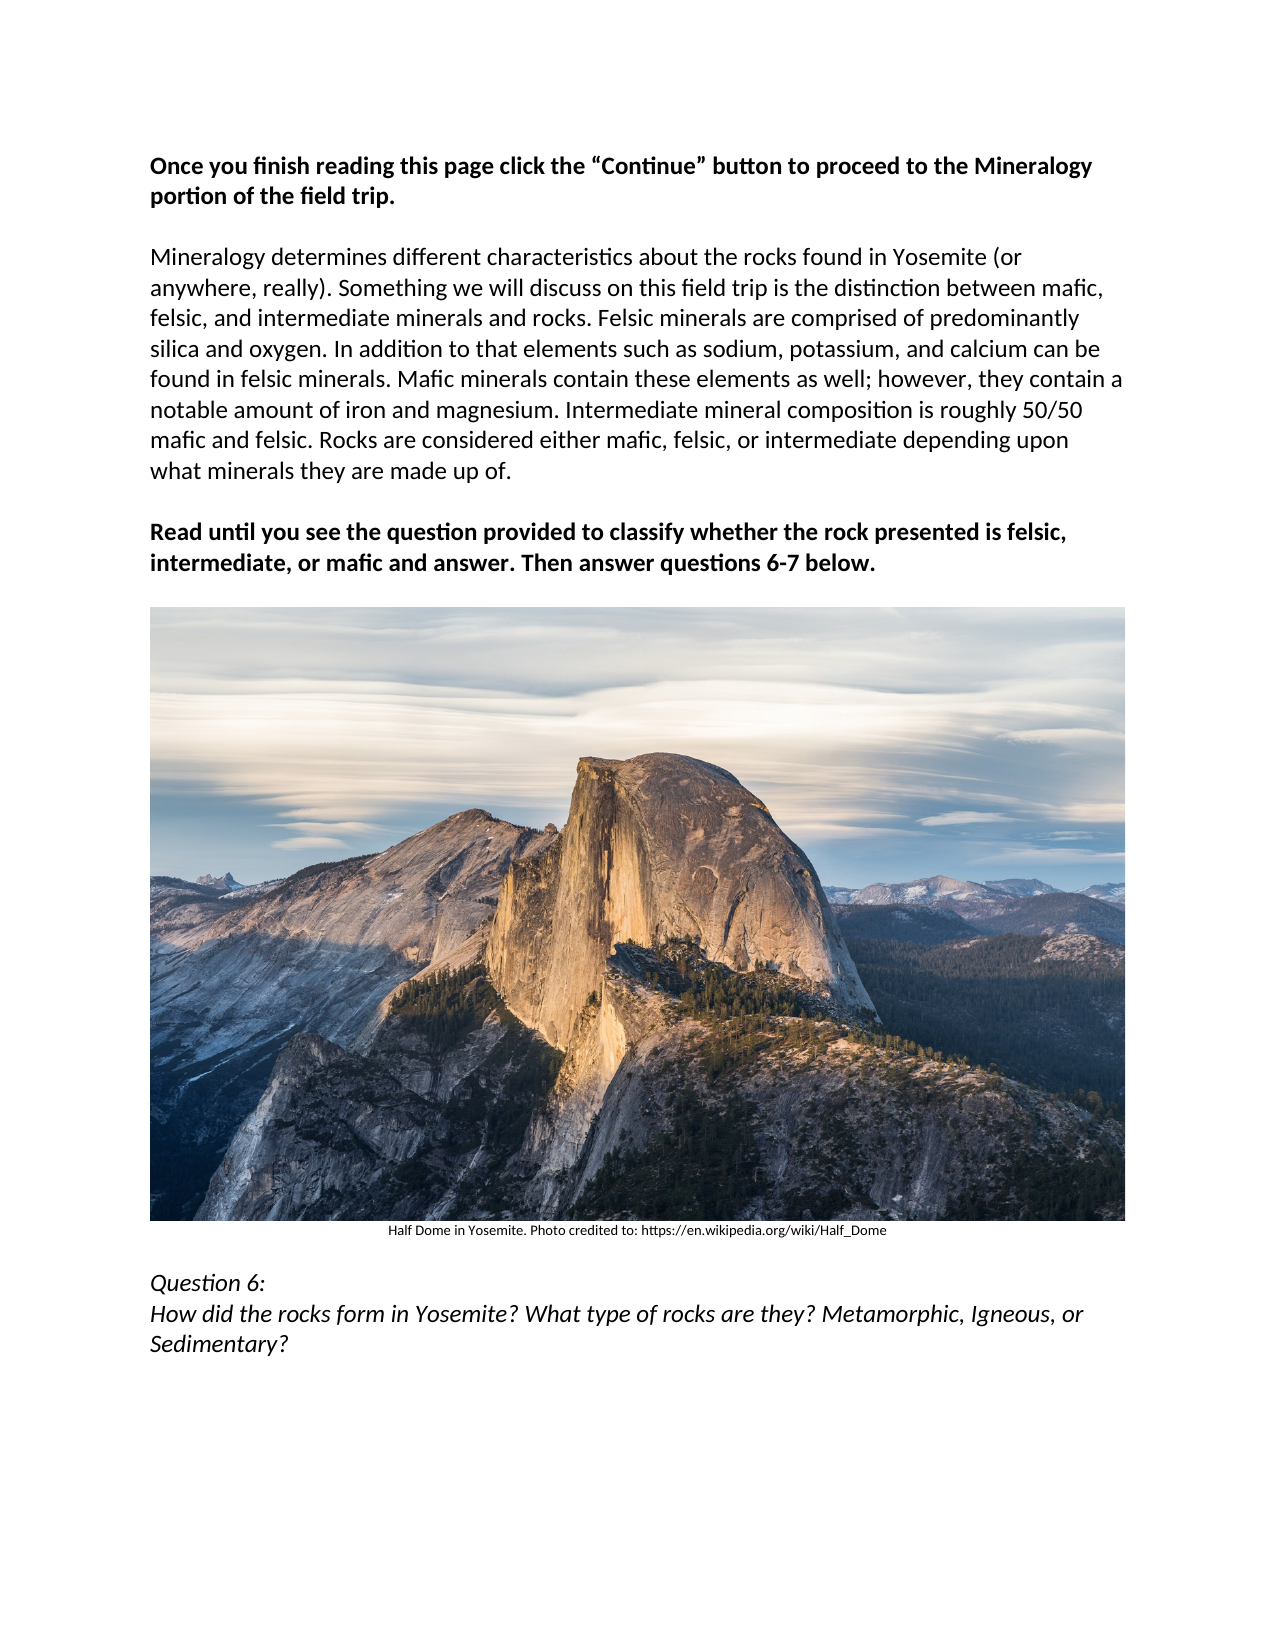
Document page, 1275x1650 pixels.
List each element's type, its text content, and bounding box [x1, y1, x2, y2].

text Question 6: [150, 1267, 1125, 1298]
picture [150, 607, 1125, 1221]
text Read until you see the question provided to classify whether the rock presented is felsic, intermediate, or mafic and answer. Then answer questions 6-7 below. [150, 516, 1125, 577]
text Half Dome in Yosemite. Photo credited to: https://en.wikipedia.org/wiki/Half_Dome [150, 1221, 1125, 1239]
text How did the rocks form in Yosemite? What type of rocks are they? Metamorphic, Igneous, or Sedimentary? [150, 1298, 1125, 1359]
text Once you finish reading this page click the “Continue” button to proceed to the Mineralogy portion of the field trip. [150, 150, 1125, 211]
text Mineralogy determines different characteristics about the rocks found in Yosemite (or anywhere, really). Something we will discuss on this field trip is the distinction between mafic, felsic, and intermediate minerals and rocks. Felsic minerals are comprised of predominantly silica and oxygen. In addition to that elements such as sodium, potassium, and calcium can be found in felsic minerals. Mafic minerals contain these elements as well; however, they contain a notable amount of iron and magnesium. Intermediate mineral composition is roughly 50/50 mafic and felsic. Rocks are considered either mafic, felsic, or intermediate depending upon what minerals they are made up of. [150, 242, 1125, 486]
